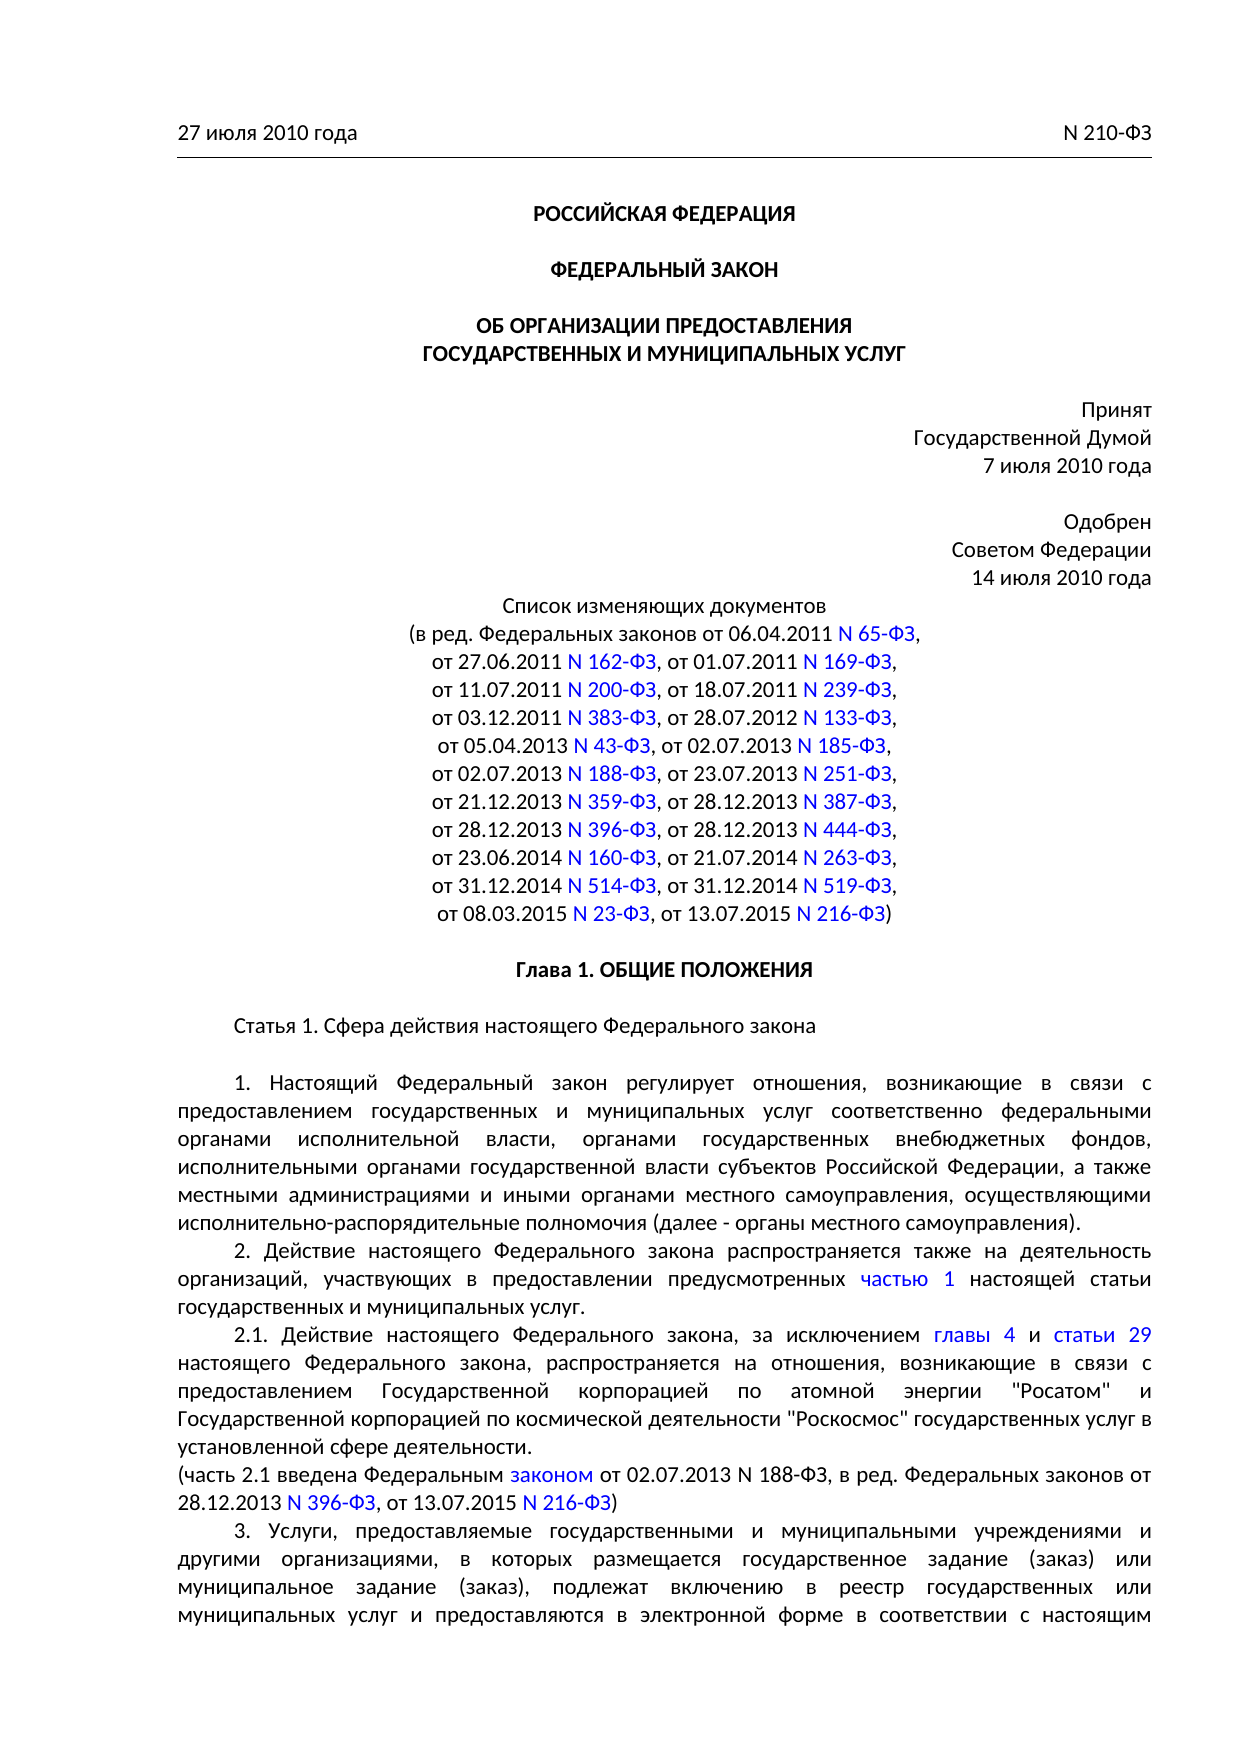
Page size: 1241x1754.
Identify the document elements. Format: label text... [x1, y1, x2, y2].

text от 21.12.2013 N 359-ФЗ, от 28.12.2013 N 387-ФЗ, [177, 787, 1152, 816]
text Советом Федерации [177, 535, 1152, 563]
text от 08.03.2015 N 23-ФЗ, от 13.07.2015 N 216-ФЗ) [177, 899, 1152, 928]
text Список изменяющих документов [177, 591, 1152, 619]
title Глава 1. ОБЩИЕ ПОЛОЖЕНИЯ [177, 956, 1152, 984]
text от 11.07.2011 N 200-ФЗ, от 18.07.2011 N 239-ФЗ, [177, 675, 1152, 703]
title ОБ ОРГАНИЗАЦИИ ПРЕДОСТАВЛЕНИЯ [177, 311, 1152, 339]
text 14 июля 2010 года [177, 563, 1152, 591]
text от 27.06.2011 N 162-ФЗ, от 01.07.2011 N 169-ФЗ, [177, 647, 1152, 675]
table_header N 210-ФЗ [664, 118, 1152, 146]
text Государственной Думой [177, 423, 1152, 451]
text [177, 1516, 1152, 1628]
text от 23.06.2014 N 160-ФЗ, от 21.07.2014 N 263-ФЗ, [177, 843, 1152, 872]
title РОССИЙСКАЯ ФЕДЕРАЦИЯ [177, 199, 1152, 227]
text Принят [177, 395, 1152, 423]
text 1. Настоящий Федеральный закон регулирует отношения, возникающие в связи с предоставлением государственных и муниципальных услуг соответственно федеральными органами исполнительной власти, органами государственных внебюджетных фондов, исполнительными органами государственной власти субъектов Российской Федерации, а также местными администрациями и иными органами местного самоуправления, осуществляющими исполнительно-распорядительные полномочия (далее - органы местного самоуправления). [177, 1068, 1152, 1236]
text от 02.07.2013 N 188-ФЗ, от 23.07.2013 N 251-ФЗ, [177, 759, 1152, 787]
text Статья 1. Сфера действия настоящего Федерального закона [177, 1012, 1152, 1040]
text от 28.12.2013 N 396-ФЗ, от 28.12.2013 N 444-ФЗ, [177, 816, 1152, 843]
text от 31.12.2014 N 514-ФЗ, от 31.12.2014 N 519-ФЗ, [177, 872, 1152, 899]
table_header 27 июля 2010 года [177, 118, 664, 146]
text 2.1. Действие настоящего Федерального закона, за исключением главы 4 и статьи 29 настоящего Федерального закона, распространяется на отношения, возникающие в связи с предоставлением Государственной корпорацией по атомной энергии "Росатом" и Государственной корпорацией по космической деятельности "Роскосмос" государственных услуг в установленной сфере деятельности. [177, 1320, 1152, 1460]
text 7 июля 2010 года [177, 451, 1152, 479]
text Одобрен [177, 507, 1152, 535]
title ГОСУДАРСТВЕННЫХ И МУНИЦИПАЛЬНЫХ УСЛУГ [177, 339, 1152, 367]
text от 05.04.2013 N 43-ФЗ, от 02.07.2013 N 185-ФЗ, [177, 731, 1152, 759]
text от 03.12.2011 N 383-ФЗ, от 28.07.2012 N 133-ФЗ, [177, 703, 1152, 731]
text (часть 2.1 введена Федеральным законом от 02.07.2013 N 188-ФЗ, в ред. Федеральных законов от 28.12.2013 N 396-ФЗ, от 13.07.2015 N 216-ФЗ) [177, 1460, 1152, 1516]
text 2. Действие настоящего Федерального закона распространяется также на деятельность организаций, участвующих в предоставлении предусмотренных частью 1 настоящей статьи государственных и муниципальных услуг. [177, 1236, 1152, 1320]
text (в ред. Федеральных законов от 06.04.2011 N 65-ФЗ, [177, 619, 1152, 647]
title ФЕДЕРАЛЬНЫЙ ЗАКОН [177, 255, 1152, 283]
